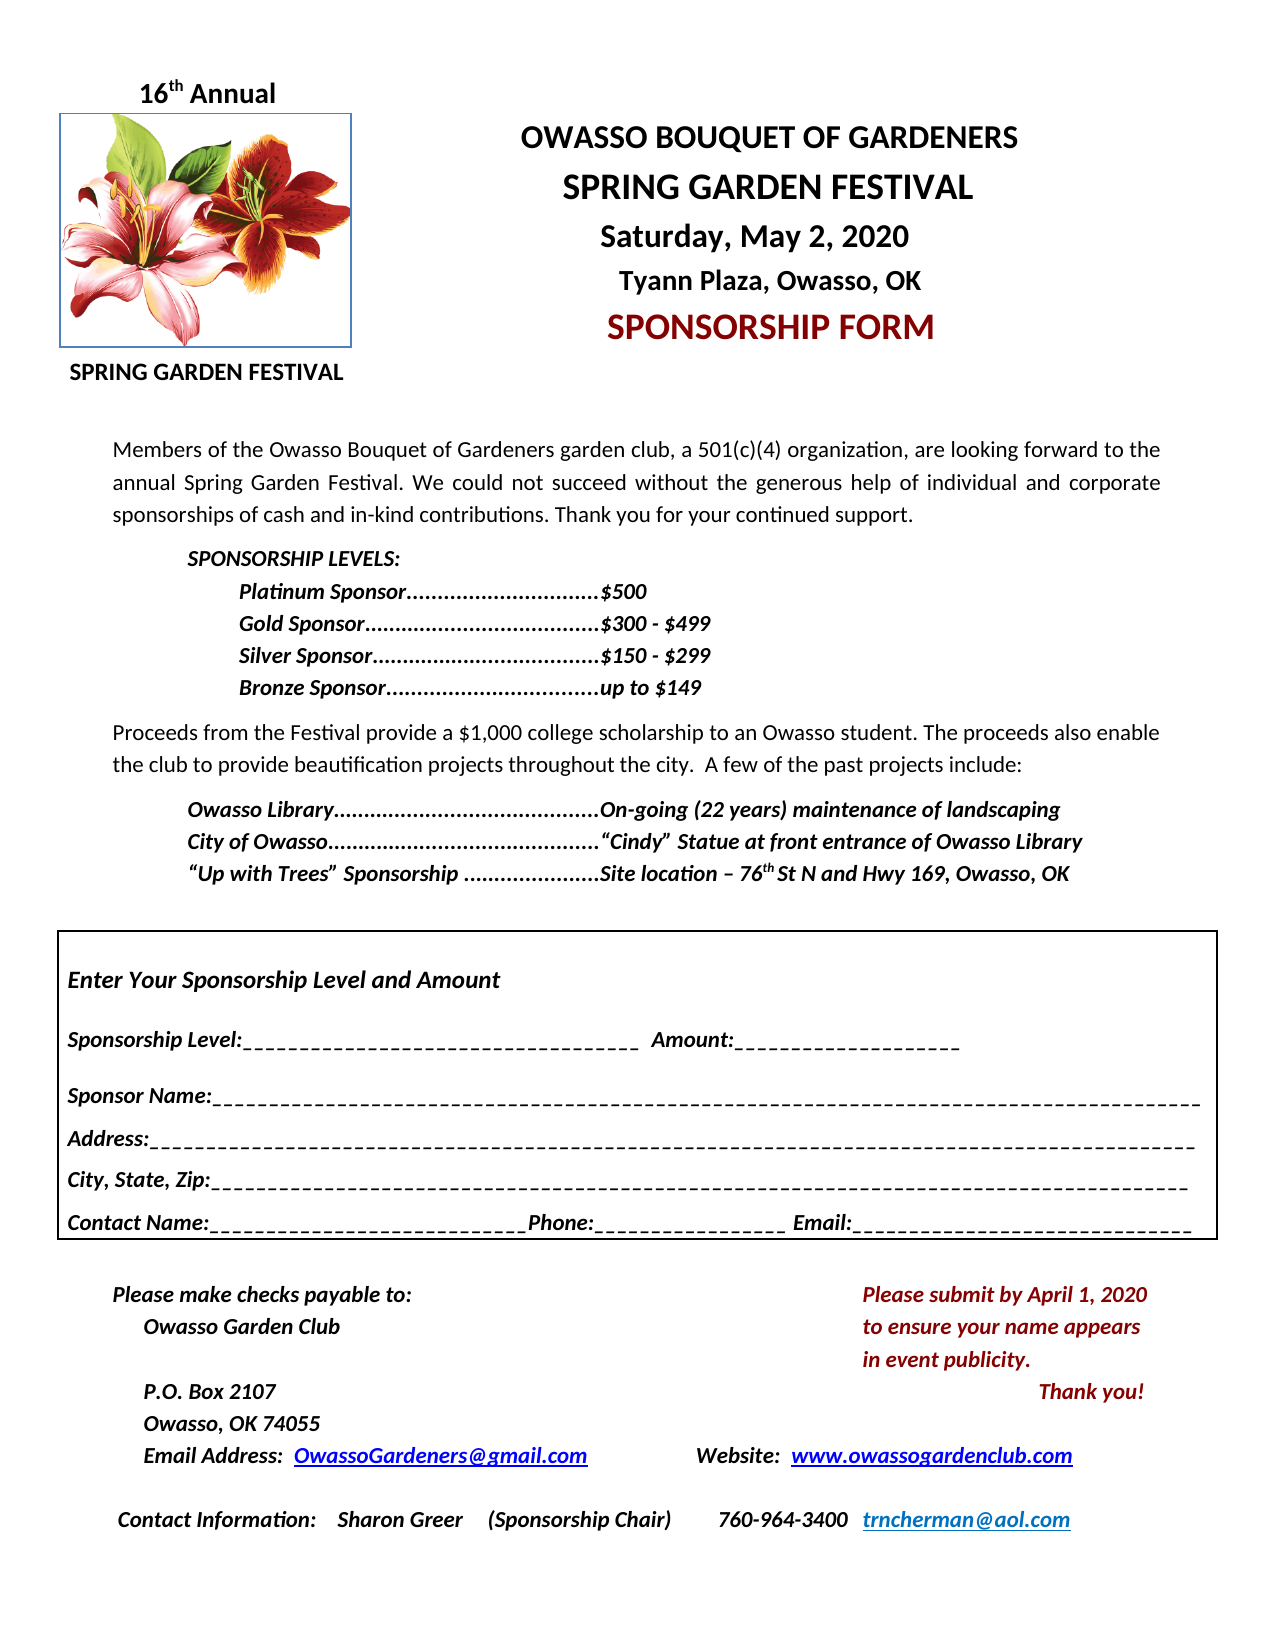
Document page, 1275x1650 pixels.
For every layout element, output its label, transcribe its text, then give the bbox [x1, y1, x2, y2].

text Gold Sponsor $300 - $499 [187, 609, 1162, 637]
text City of Owasso “Cindy” Statue at front entrance of Owasso Library [187, 827, 1162, 855]
text Please make checks payable to: Please submit by April 1, 2020 [112, 1280, 1162, 1308]
text Owasso Library On-going (22 years) maintenance of landscaping [187, 795, 1162, 823]
text Address:____________________________________________________________________________________________ [59, 1119, 1216, 1152]
text Sponsor Name:_______________________________________________________________________________________ [59, 1077, 1216, 1110]
text SPONSORSHIP LEVELS: [187, 544, 1162, 573]
text Tyann Plaza, Owasso, OK [112, 262, 1162, 298]
text Sponsorship Level:___________________________________ Amount:____________________ [59, 1021, 1216, 1054]
text 16th Annual [112, 75, 1162, 111]
picture [61, 114, 350, 346]
text Proceeds from the Festival provide a $1,000 college scholarship to an Owasso student. The proceeds also enable the club to provide beautification projects throughout the city. A few of the past projects include: [112, 718, 1162, 778]
text SPRING GARDEN FESTIVAL [112, 163, 1162, 208]
text Platinum Sponsor $500 [187, 577, 1162, 605]
text Contact Information: Sharon Greer (Sponsorship Chair) 760-964-3400 trncherman@aol.com [112, 1506, 1162, 1534]
text Saturday, May 2, 2020 [112, 215, 1162, 256]
text Email Address: OwassoGardeners@gmail.com Website: www.owassogardenclub.com [112, 1441, 1162, 1469]
text Enter Your Sponsorship Level and Amount [59, 960, 1216, 995]
text P.O. Box 2107 Thank you! [112, 1377, 1162, 1405]
text Contact Name:____________________________Phone:_________________ Email:______________________________ [59, 1203, 1216, 1238]
text OWASSO BOUQUET OF GARDENERS [112, 116, 1162, 157]
text SPONSORSHIP FORM [112, 303, 1162, 349]
text “Up with Trees” Sponsorship Site location – 76th St N and Hwy 169, Owasso, OK [187, 859, 1162, 887]
text Members of the Owasso Bouquet of Gardeners garden club, a 501(c)(4) organization, are looking forward to the annual Spring Garden Festival. We could not succeed without the generous help of individual and corporate sponsorships of cash and in-kind contributions. Thank you for your continued support. [112, 436, 1162, 528]
text City, State, Zip:______________________________________________________________________________________ [59, 1161, 1216, 1194]
text Silver Sponsor $150 - $299 [187, 641, 1162, 669]
text Bronze Sponsor up to $149 [187, 673, 1162, 701]
text SPRING GARDEN FESTIVAL [52, 356, 1162, 386]
text Owasso Garden Club to ensure your name appears in event publicity. [112, 1312, 1162, 1373]
text Owasso, OK 74055 [112, 1409, 1162, 1437]
